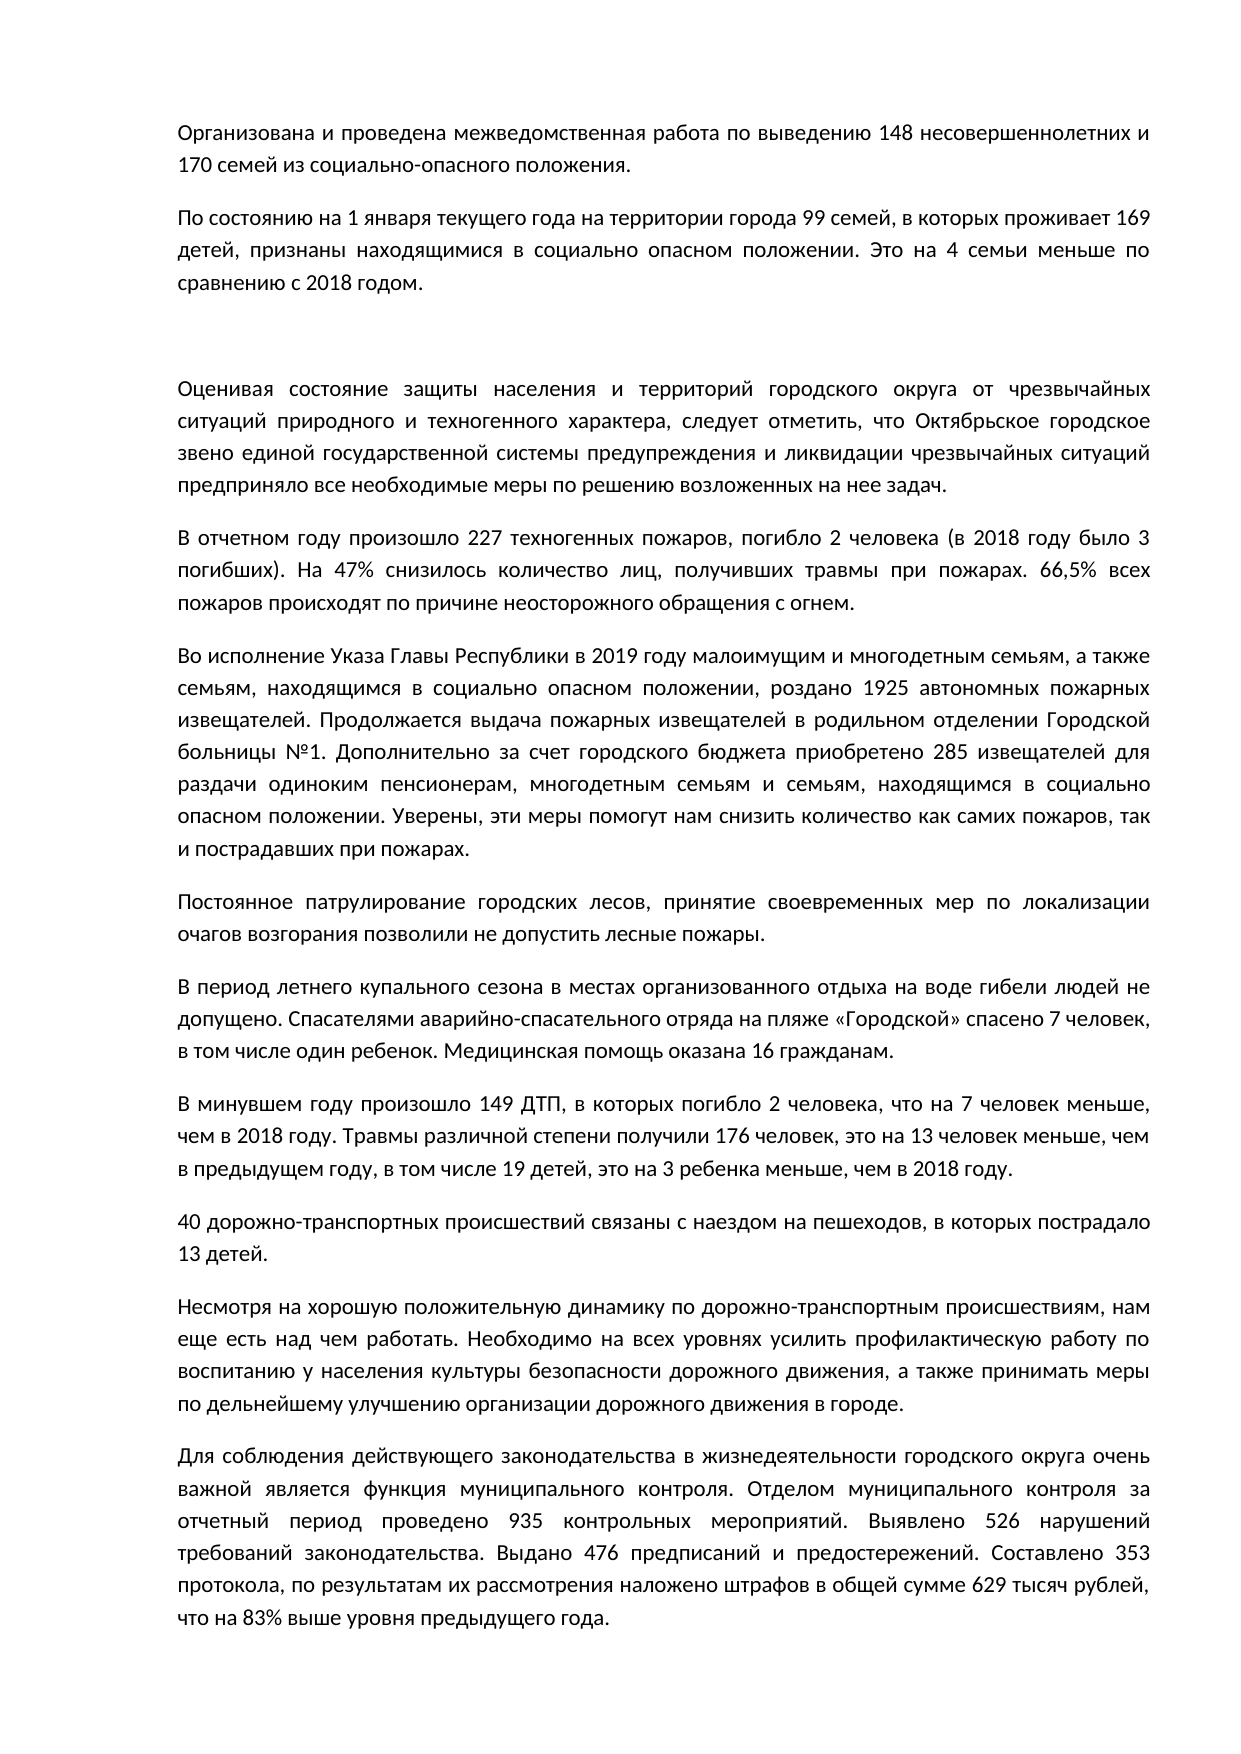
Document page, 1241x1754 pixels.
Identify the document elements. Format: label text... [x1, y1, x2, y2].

text Постоянное патрулирование городских лесов, принятие своевременных мер по локализации очагов возгорания позволили не допустить лесные пожары. [177, 887, 1152, 947]
text Несмотря на хорошую положительную динамику по дорожно-транспортным происшествиям, нам еще есть над чем работать. Необходимо на всех уровнях усилить профилактическую работу по воспитанию у населения культуры безопасности дорожного движения, а также принимать меры по дельнейшему улучшению организации дорожного движения в городе. [177, 1292, 1152, 1417]
text Во исполнение Указа Главы Республики в 2019 году малоимущим и многодетным семьям, а также семьям, находящимся в социально опасном положении, роздано 1925 автономных пожарных извещателей. Продолжается выдача пожарных извещателей в родильном отделении Городской больницы №1. Дополнительно за счет городского бюджета приобретено 285 извещателей для раздачи одиноким пенсионерам, многодетным семьям и семьям, находящимся в социально опасном положении. Уверены, эти меры помогут нам снизить количество как самих пожаров, так и пострадавших при пожарах. [177, 641, 1152, 862]
text Оценивая состояние защиты населения и территорий городского округа от чрезвычайных ситуаций природного и техногенного характера, следует отметить, что Октябрьское городское звено единой государственной системы предупреждения и ликвидации чрезвычайных ситуаций предприняло все необходимые меры по решению возложенных на нее задач. [177, 374, 1152, 498]
text В минувшем году произошло 149 ДТП, в которых погибло 2 человека, что на 7 человек меньше, чем в 2018 году. Травмы различной степени получили 176 человек, это на 13 человек меньше, чем в предыдущем году, в том числе 19 детей, это на 3 ребенка меньше, чем в 2018 году. [177, 1089, 1152, 1182]
text Организована и проведена межведомственная работа по выведению 148 несовершеннолетних и 170 семей из социально-опасного положения. [177, 118, 1152, 178]
text По состоянию на 1 января текущего года на территории города 99 семей, в которых проживает 169 детей, признаны находящимися в социально опасном положении. Это на 4 семьи меньше по сравнению с 2018 годом. [177, 203, 1152, 296]
text Для соблюдения действующего законодательства в жизнедеятельности городского округа очень важной является функция муниципального контроля. Отделом муниципального контроля за отчетный период проведено 935 контрольных мероприятий. Выявлено 526 нарушений требований законодательства. Выдано 476 предписаний и предостережений. Составлено 353 протокола, по результатам их рассмотрения наложено штрафов в общей сумме 629 тысяч рублей, что на 83% выше уровня предыдущего года. [177, 1442, 1152, 1631]
text В отчетном году произошло 227 техногенных пожаров, погибло 2 человека (в 2018 году было 3 погибших). На 47% снизилось количество лиц, получивших травмы при пожарах. 66,5% всех пожаров происходят по причине неосторожного обращения с огнем. [177, 523, 1152, 616]
text 40 дорожно-транспортных происшествий связаны с наездом на пешеходов, в которых пострадало 13 детей. [177, 1207, 1152, 1267]
text В период летнего купального сезона в местах организованного отдыха на воде гибели людей не допущено. Спасателями аварийно-спасательного отряда на пляже «Городской» спасено 7 человек, в том числе один ребенок. Медицинская помощь оказана 16 гражданам. [177, 972, 1152, 1064]
